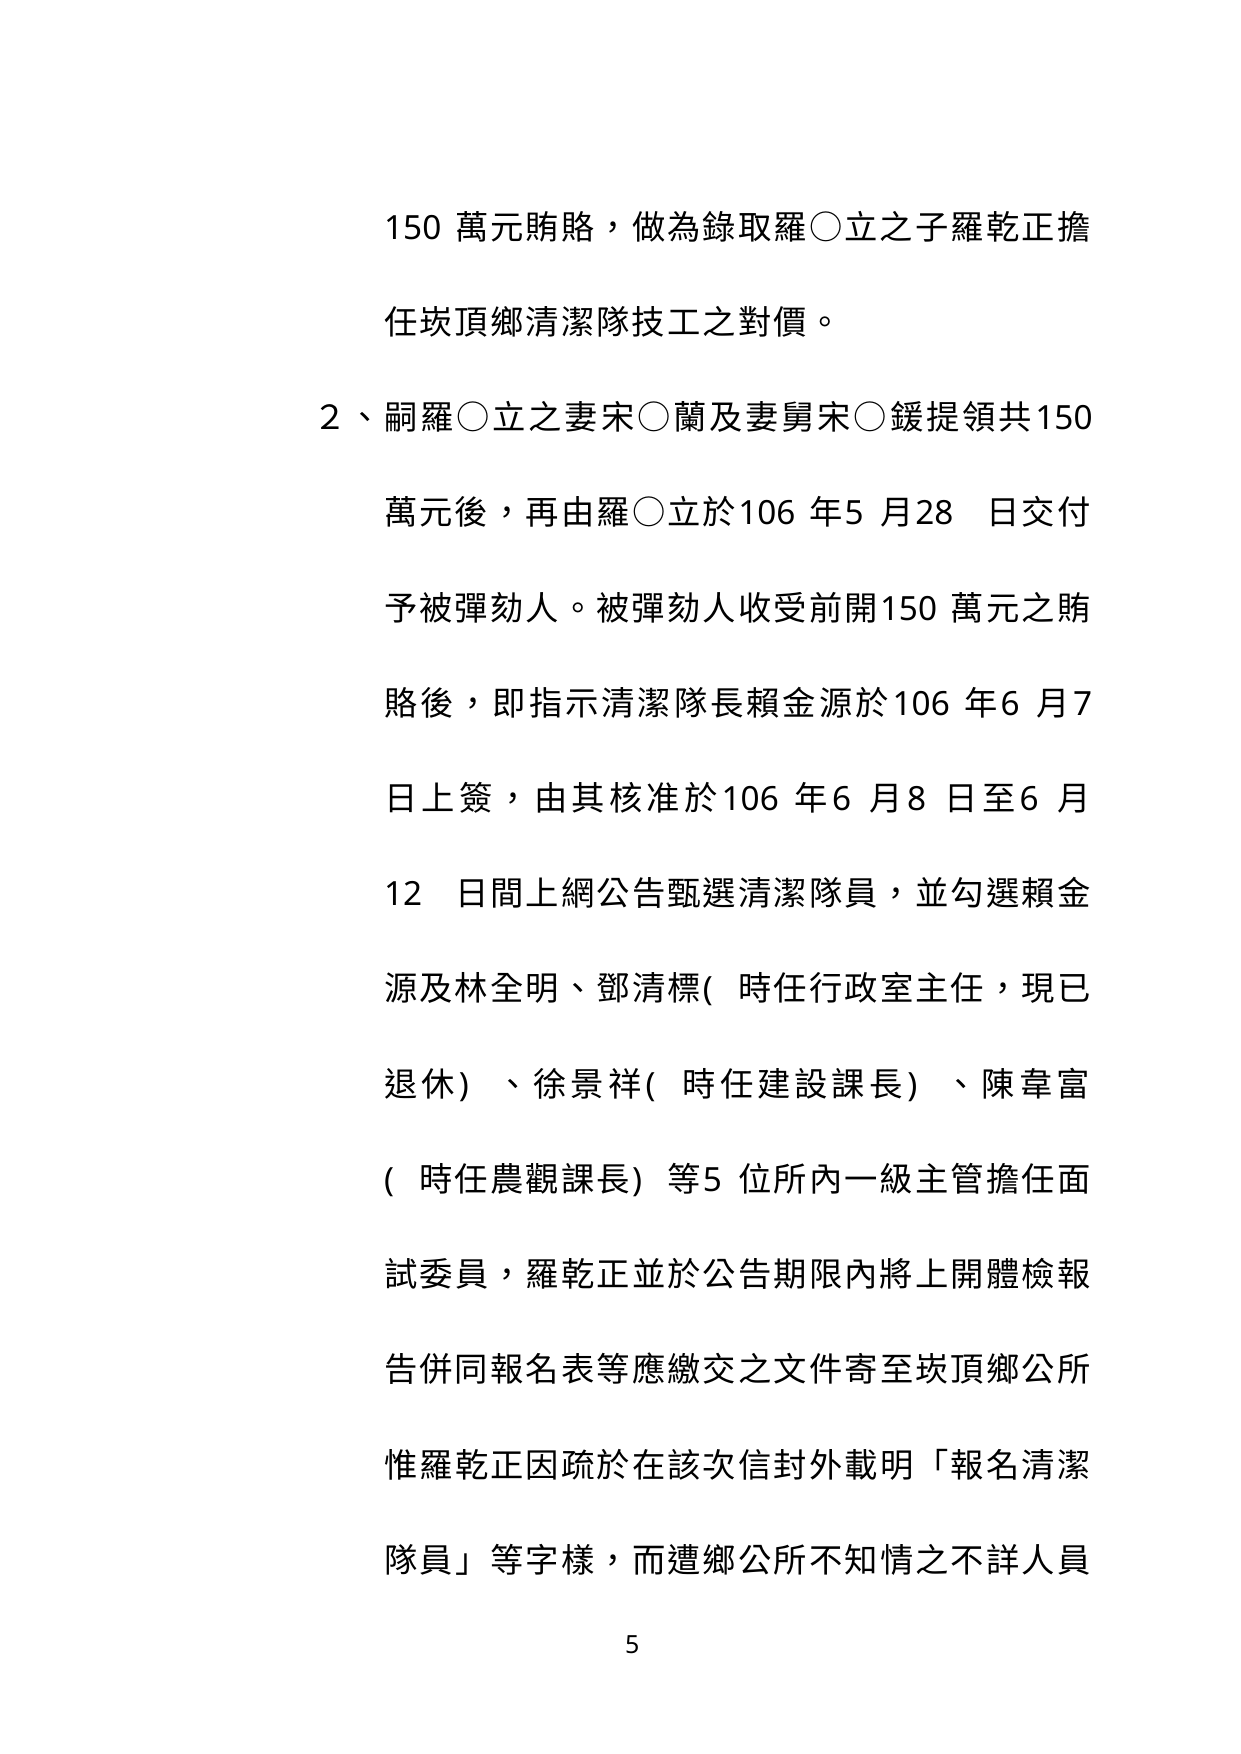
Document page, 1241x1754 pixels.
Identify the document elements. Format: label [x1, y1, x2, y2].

subtitle [281, 368, 1092, 1605]
subtitle [281, 177, 1092, 368]
